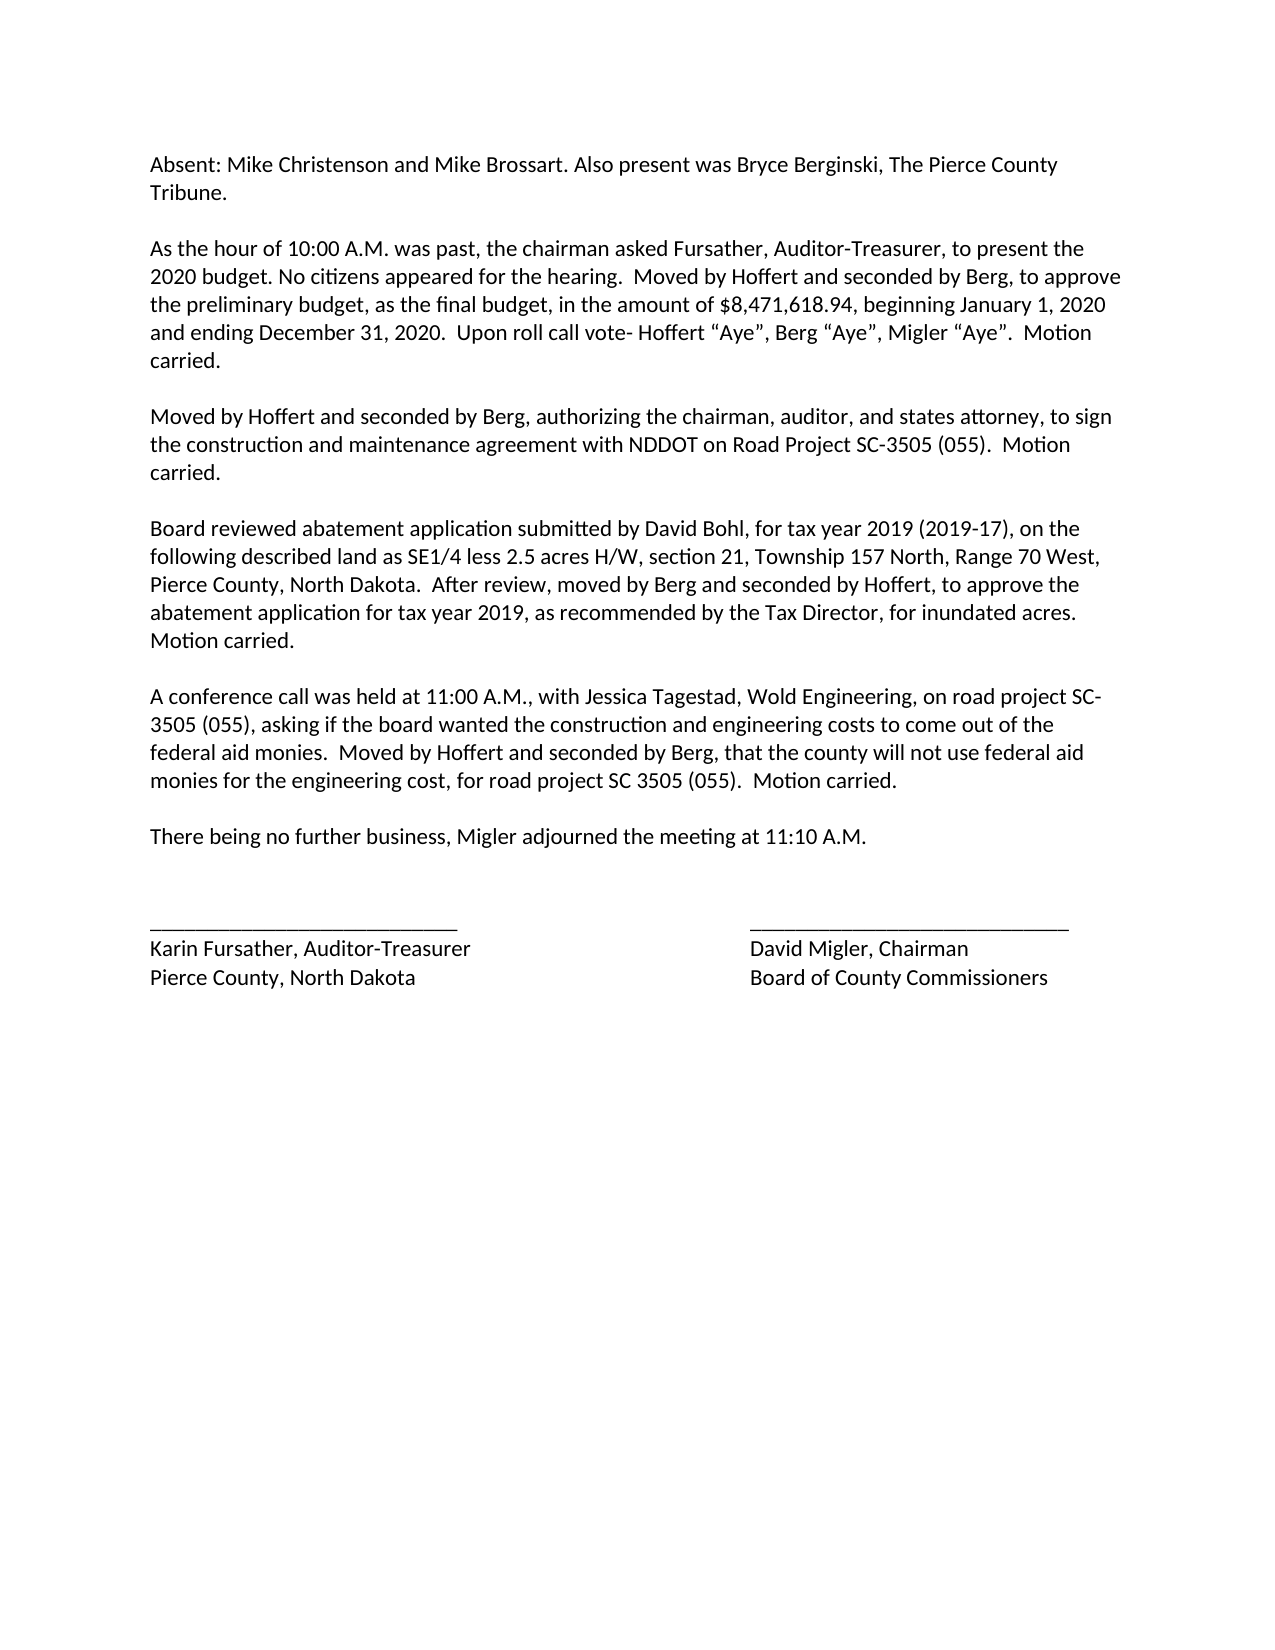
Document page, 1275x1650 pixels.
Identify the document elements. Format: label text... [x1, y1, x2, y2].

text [150, 150, 1125, 206]
text Moved by Hoffert and seconded by Berg, authorizing the chairman, auditor, and states attorney, to sign the construction and maintenance agreement with NDDOT on Road Project SC-3505 (055). Motion carried. [150, 402, 1125, 486]
text As the hour of 10:00 A.M. was past, the chairman asked Fursather, Auditor-Treasurer, to present the 2020 budget. No citizens appeared for the hearing. Moved by Hoffert and seconded by Berg, to approve the preliminary budget, as the final budget, in the amount of $8,471,618.94, beginning January 1, 2020 and ending December 31, 2020. Upon roll call vote- Hoffert “Aye”, Berg “Aye”, Migler “Aye”. Motion carried. [150, 234, 1125, 374]
text Karin Fursather, Auditor-Treasurer David Migler, Chairman [150, 934, 1125, 963]
text Board reviewed abatement application submitted by David Bohl, for tax year 2019 (2019-17), on the following described land as SE1/4 less 2.5 acres H/W, section 21, Township 157 North, Range 70 West, Pierce County, North Dakota. After review, moved by Berg and seconded by Hoffert, to approve the abatement application for tax year 2019, as recommended by the Tax Director, for inundated acres. Motion carried. [150, 514, 1125, 654]
text ___________________________ ____________________________ [150, 907, 1125, 934]
text A conference call was held at 11:00 A.M., with Jessica Tagestad, Wold Engineering, on road project SC-3505 (055), asking if the board wanted the construction and engineering costs to come out of the federal aid monies. Moved by Hoffert and seconded by Berg, that the county will not use federal aid monies for the engineering cost, for road project SC 3505 (055). Motion carried. [150, 682, 1125, 794]
text There being no further business, Migler adjourned the meeting at 11:10 A.M. [150, 822, 1125, 851]
text Pierce County, North Dakota Board of County Commissioners [150, 963, 1125, 991]
